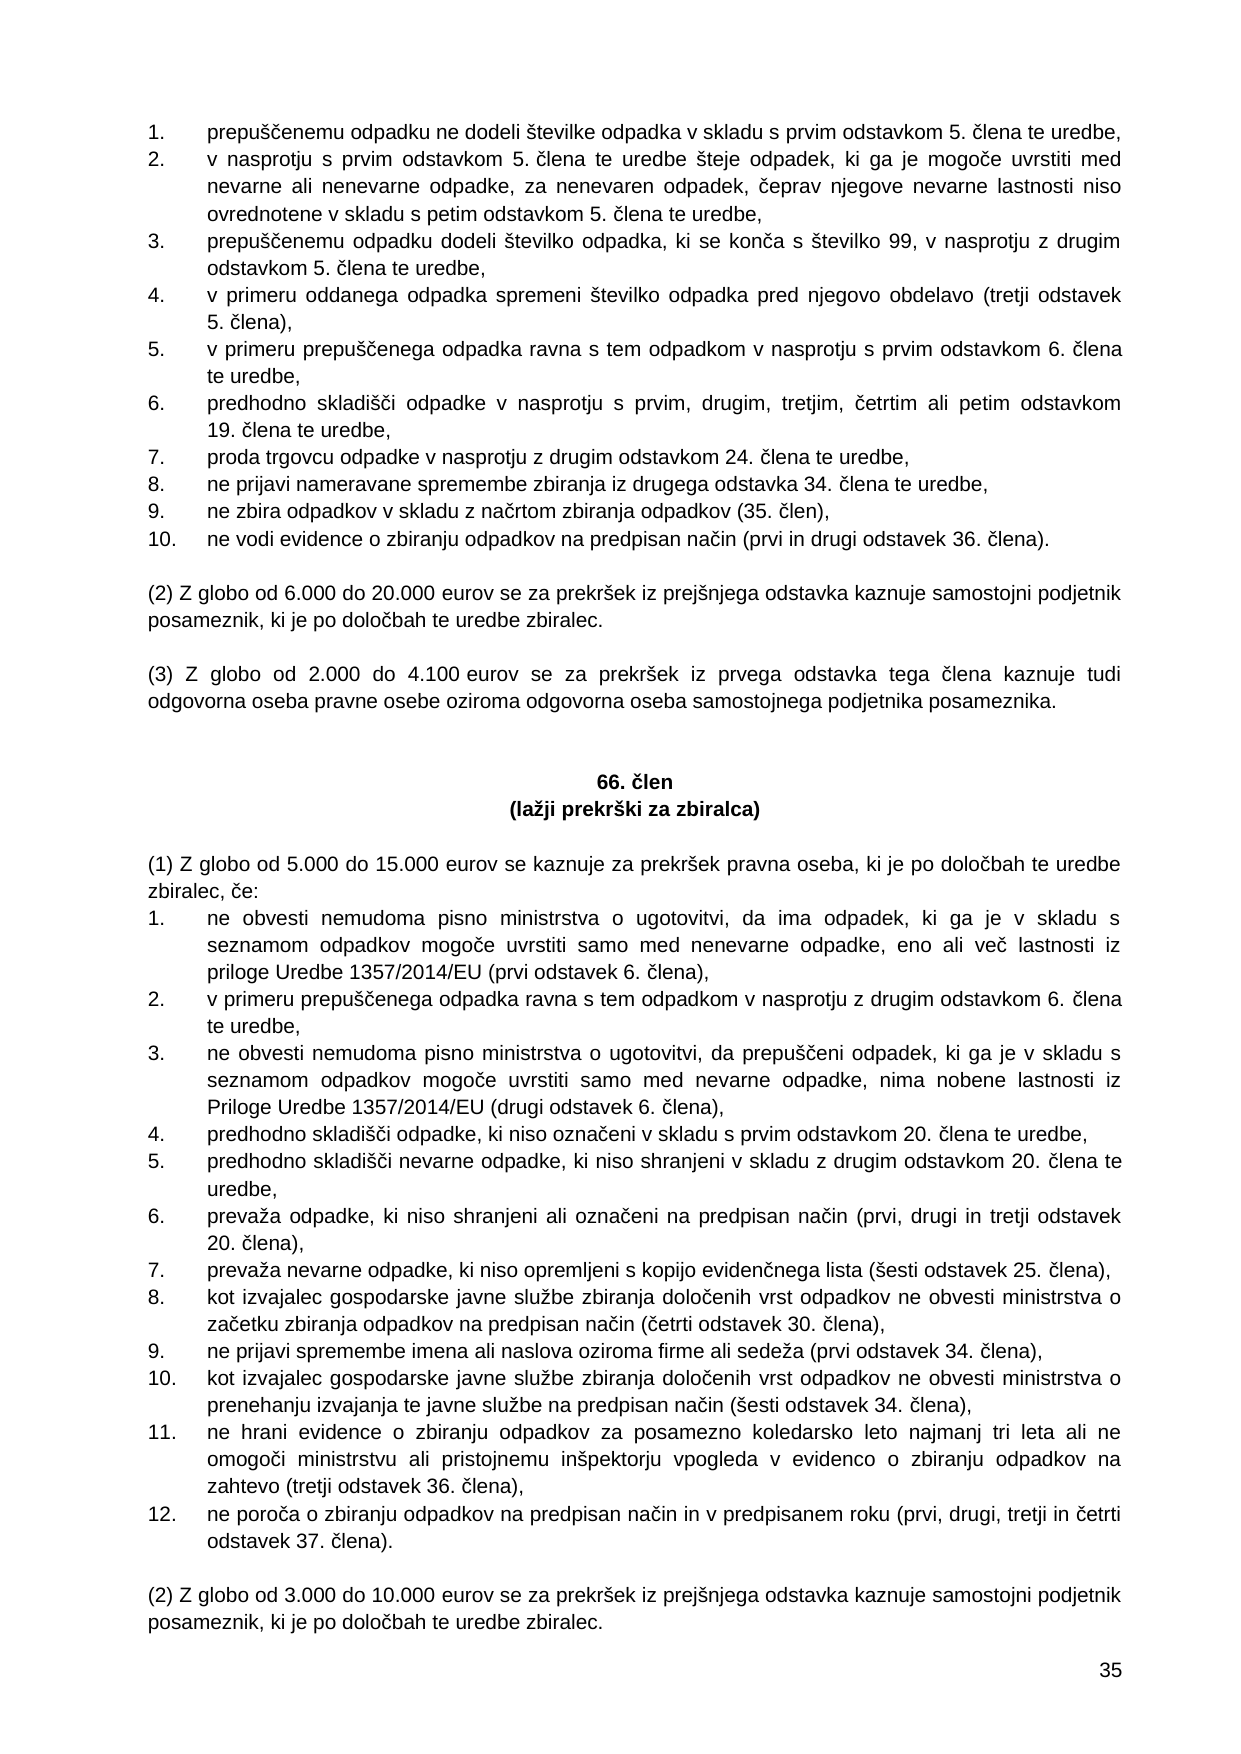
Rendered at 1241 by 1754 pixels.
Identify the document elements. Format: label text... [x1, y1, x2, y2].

list ne hrani evidence o zbiranju odpadkov za posamezno koledarsko leto najmanj tri leta ali ne omogoči ministrstvu ali pristojnemu inšpektorju vpogleda v evidenco o zbiranju odpadkov na zahtevo (tretji odstavek 36. člena), [148, 1418, 1122, 1499]
list v primeru oddanega odpadka spremeni številko odpadka pred njegovo obdelavo (tretji odstavek 5. člena), [148, 281, 1122, 335]
list prevaža odpadke, ki niso shranjeni ali označeni na predpisan način (prvi, drugi in tretji odstavek 20. člena), [148, 1201, 1122, 1256]
list ne obvesti nemudoma pisno ministrstva o ugotovitvi, da ima odpadek, ki ga je v skladu s seznamom odpadkov mogoče uvrstiti samo med nenevarne odpadke, eno ali več lastnosti iz priloge Uredbe 1357/2014/EU (prvi odstavek 6. člena), [148, 903, 1122, 985]
text (1) Z globo od 5.000 do 15.000 eurov se kaznuje za prekršek pravna oseba, ki je po določbah te uredbe zbiralec, če: [148, 849, 1122, 903]
list ne obvesti nemudoma pisno ministrstva o ugotovitvi, da prepuščeni odpadek, ki ga je v skladu s seznamom odpadkov mogoče uvrstiti samo med nevarne odpadke, nima nobene lastnosti iz Priloge Uredbe 1357/2014/EU (drugi odstavek 6. člena), [148, 1039, 1122, 1120]
list predhodno skladišči nevarne odpadke, ki niso shranjeni v skladu z drugim odstavkom 20. člena te uredbe, [148, 1147, 1122, 1201]
text (lažji prekrški za zbiralca) [148, 795, 1122, 822]
list ne poroča o zbiranju odpadkov na predpisan način in v predpisanem roku (prvi, drugi, tretji in četrti odstavek 37. člena). [148, 1499, 1122, 1553]
list kot izvajalec gospodarske javne službe zbiranja določenih vrst odpadkov ne obvesti ministrstva o začetku zbiranja odpadkov na predpisan način (četrti odstavek 30. člena), [148, 1283, 1122, 1337]
list predhodno skladišči odpadke, ki niso označeni v skladu s prvim odstavkom 20. člena te uredbe, [148, 1120, 1122, 1147]
text 66. člen [148, 768, 1122, 795]
list v primeru prepuščenega odpadka ravna s tem odpadkom v nasprotju z drugim odstavkom 6. člena te uredbe, [148, 985, 1122, 1039]
list v nasprotju s prvim odstavkom 5. člena te uredbe šteje odpadek, ki ga je mogoče uvrstiti med nevarne ali nenevarne odpadke, za nenevaren odpadek, čeprav njegove nevarne lastnosti niso ovrednotene v skladu s petim odstavkom 5. člena te uredbe, [148, 145, 1122, 226]
text (2) Z globo od 3.000 do 10.000 eurov se za prekršek iz prejšnjega odstavka kaznuje samostojni podjetnik posameznik, ki je po določbah te uredbe zbiralec. [148, 1581, 1122, 1635]
list prevaža nevarne odpadke, ki niso opremljeni s kopijo evidenčnega lista (šesti odstavek 25. člena), [148, 1256, 1122, 1283]
list prepuščenemu odpadku ne dodeli številke odpadka v skladu s prvim odstavkom 5. člena te uredbe, [148, 118, 1122, 145]
list ne prijavi nameravane spremembe zbiranja iz drugega odstavka 34. člena te uredbe, [148, 470, 1122, 497]
list ne zbira odpadkov v skladu z načrtom zbiranja odpadkov (35. člen), [148, 497, 1122, 524]
list v primeru prepuščenega odpadka ravna s tem odpadkom v nasprotju s prvim odstavkom 6. člena te uredbe, [148, 335, 1122, 389]
list predhodno skladišči odpadke v nasprotju s prvim, drugim, tretjim, četrtim ali petim odstavkom 19. člena te uredbe, [148, 389, 1122, 443]
list proda trgovcu odpadke v nasprotju z drugim odstavkom 24. člena te uredbe, [148, 443, 1122, 470]
list ne vodi evidence o zbiranju odpadkov na predpisan način (prvi in drugi odstavek 36. člena). [148, 524, 1122, 551]
list ne prijavi spremembe imena ali naslova oziroma firme ali sedeža (prvi odstavek 34. člena), [148, 1337, 1122, 1364]
text (2) Z globo od 6.000 do 20.000 eurov se za prekršek iz prejšnjega odstavka kaznuje samostojni podjetnik posameznik, ki je po določbah te uredbe zbiralec. [148, 578, 1122, 633]
list prepuščenemu odpadku dodeli številko odpadka, ki se konča s številko 99, v nasprotju z drugim odstavkom 5. člena te uredbe, [148, 226, 1122, 281]
list kot izvajalec gospodarske javne službe zbiranja določenih vrst odpadkov ne obvesti ministrstva o prenehanju izvajanja te javne službe na predpisan način (šesti odstavek 34. člena), [148, 1364, 1122, 1418]
text (3) Z globo od 2.000 do 4.100 eurov se za prekršek iz prvega odstavka tega člena kaznuje tudi odgovorna oseba pravne osebe oziroma odgovorna oseba samostojnega podjetnika posameznika. [148, 660, 1122, 714]
